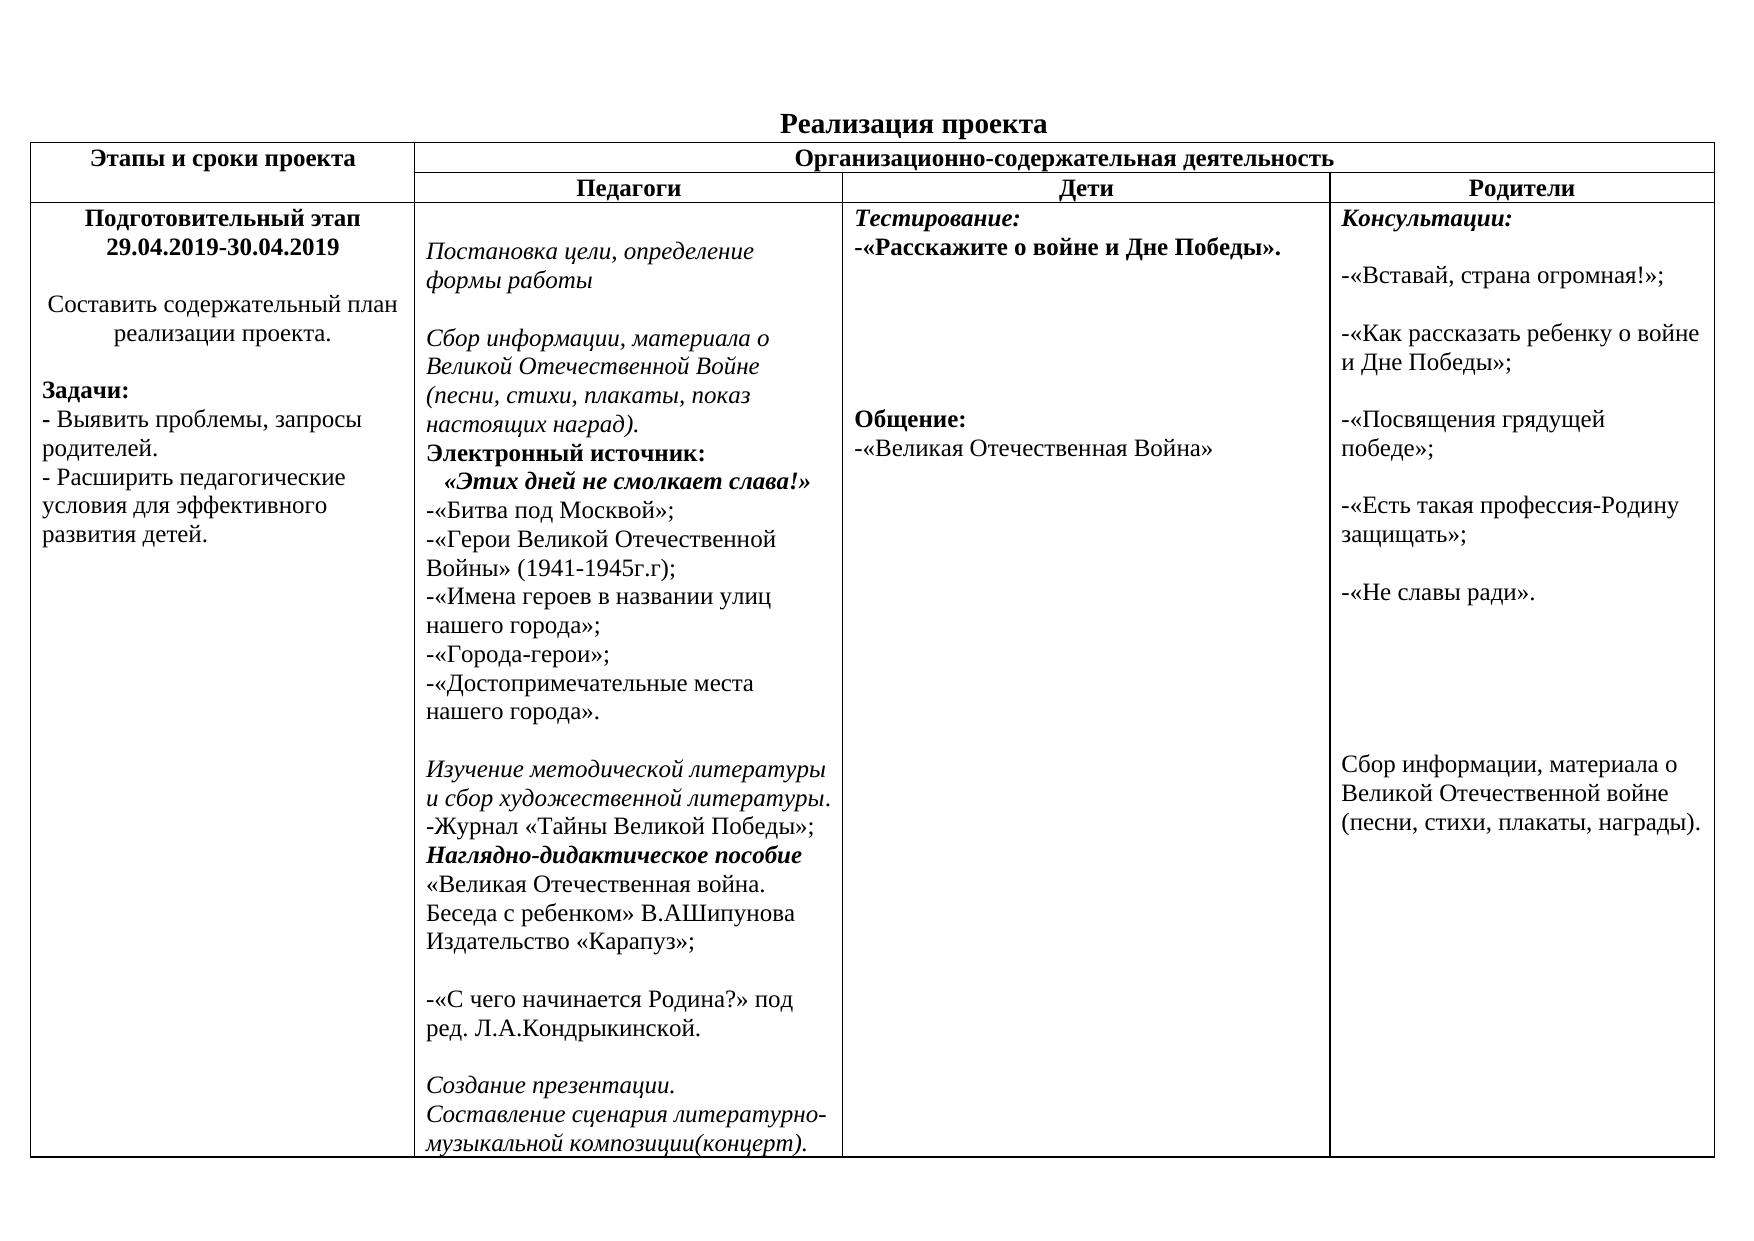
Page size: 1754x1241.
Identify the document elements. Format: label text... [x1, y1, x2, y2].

table_header Организационно-содержательная деятельность [415, 143, 1714, 172]
table_cell Родители [1331, 173, 1714, 202]
table_header Этапы и сроки проекта [31, 143, 414, 202]
list Реализация проекта [149, 106, 1679, 139]
table_cell Дети [843, 173, 1329, 202]
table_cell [843, 203, 1329, 1156]
table_cell Педагоги [415, 173, 842, 202]
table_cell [1331, 203, 1714, 1156]
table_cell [31, 203, 414, 1156]
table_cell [415, 203, 842, 1156]
